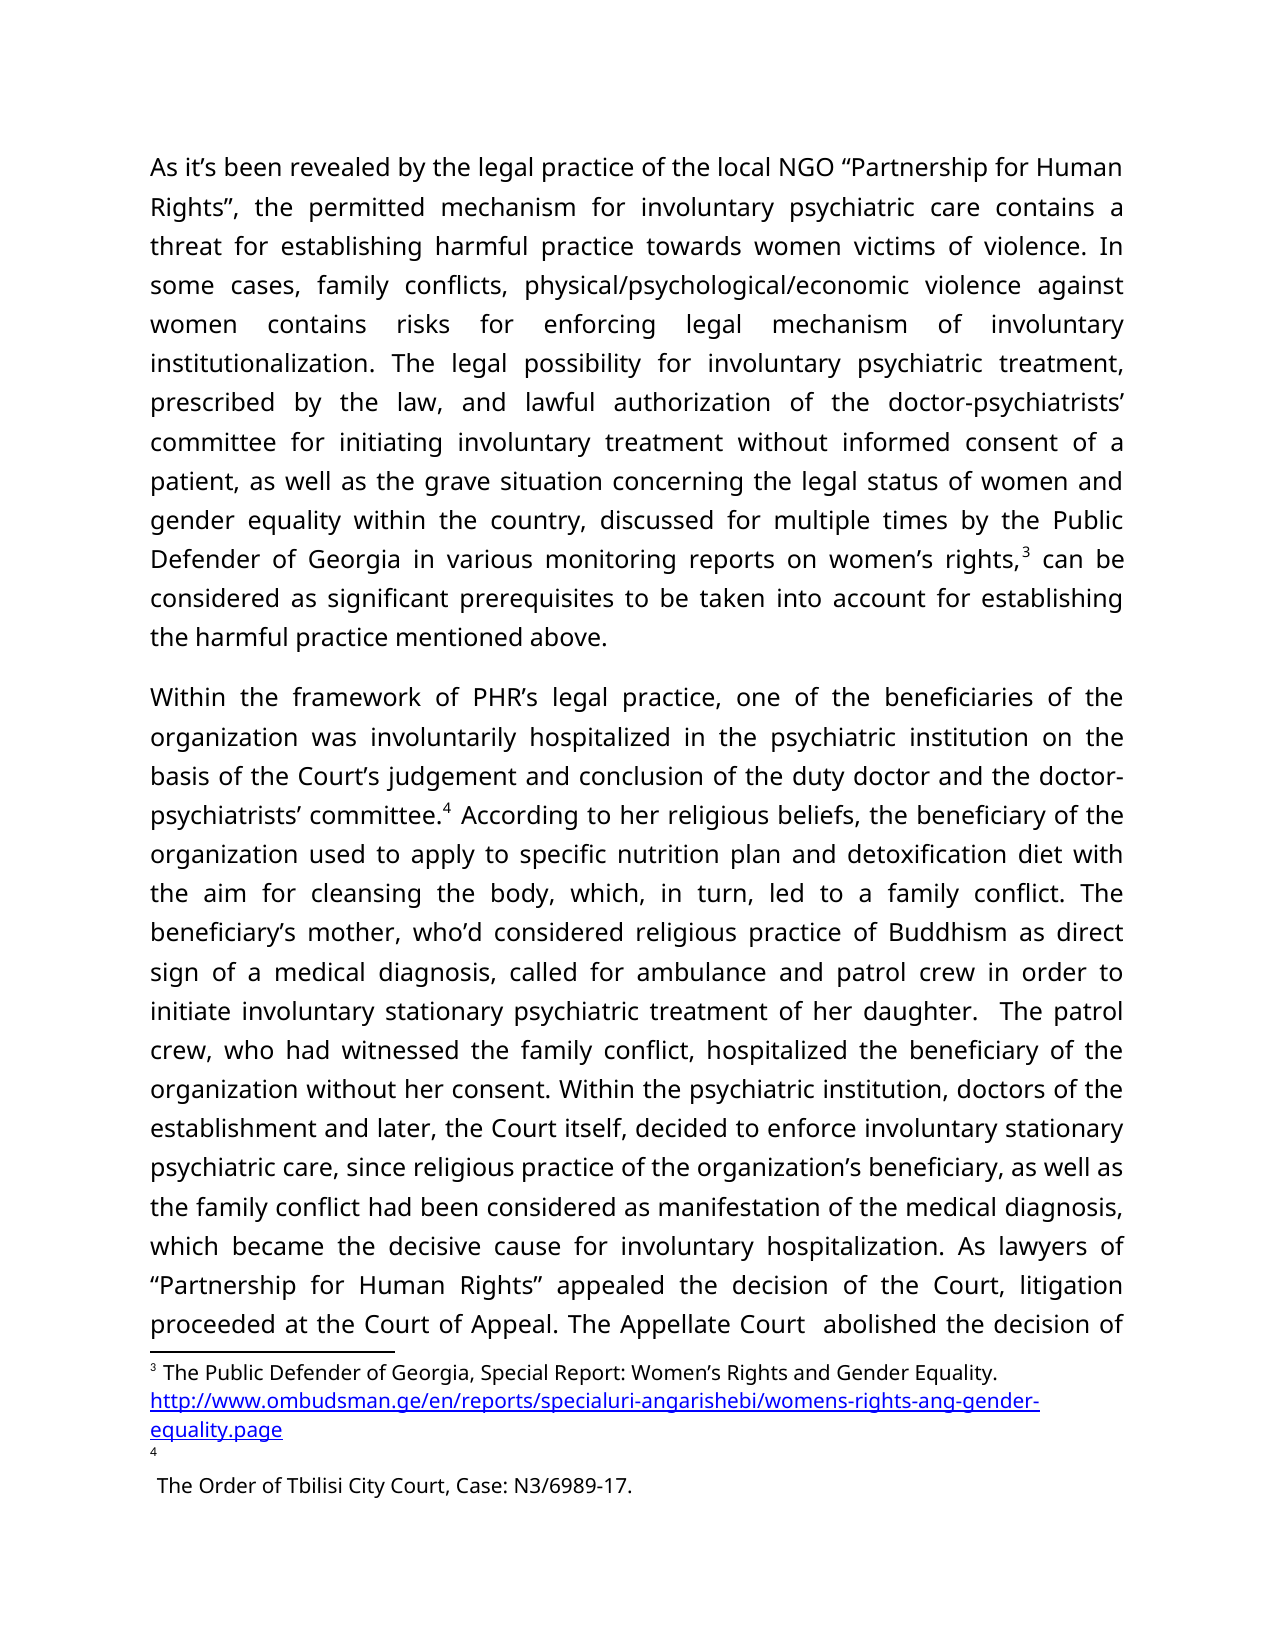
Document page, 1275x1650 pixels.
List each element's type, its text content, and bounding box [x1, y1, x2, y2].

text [150, 680, 1125, 1341]
text As it’s been revealed by the legal practice of the local NGO “Partnership for Human Rights”, the permitted mechanism for involuntary psychiatric care contains a threat for establishing harmful practice towards women victims of violence. In some cases, family conflicts, physical/psychological/economic violence against women contains risks for enforcing legal mechanism of involuntary institutionalization. The legal possibility for involuntary psychiatric treatment, prescribed by the law, and lawful authorization of the doctor-psychiatrists’ committee for initiating involuntary treatment without informed consent of a patient, as well as the grave situation concerning the legal status of women and gender equality within the country, discussed for multiple times by the Public Defender of Georgia in various monitoring reports on women’s rights, can be considered as significant prerequisites to be taken into account for establishing the harmful practice mentioned above. [150, 150, 1125, 654]
